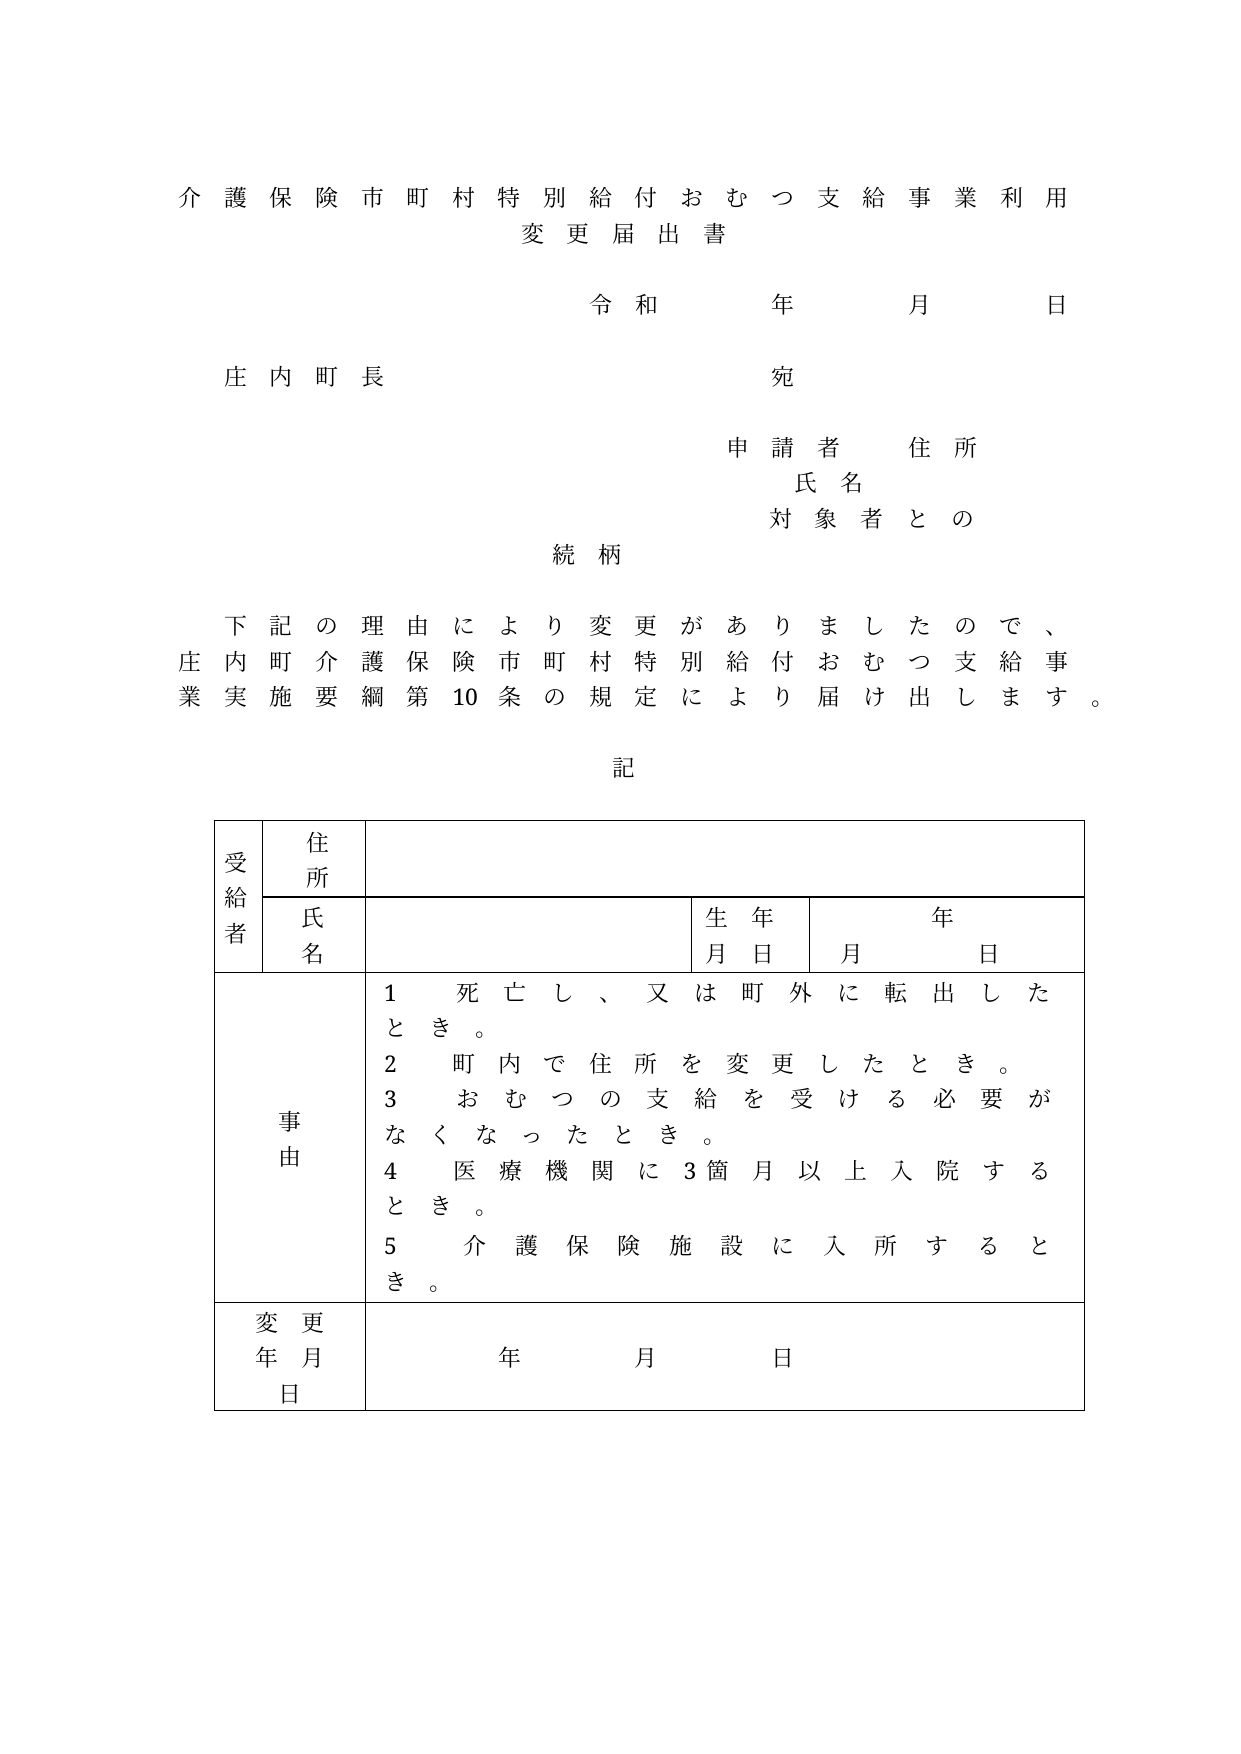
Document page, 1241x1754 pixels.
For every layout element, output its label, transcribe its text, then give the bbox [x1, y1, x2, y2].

text 令和 年 月 日 [178, 286, 1091, 322]
table_header 受 給 者 [215, 821, 262, 972]
table_cell 1 死亡し、又は町外に転出したとき。 2 町内で住所を変更したとき。 3 おむつの支給を受ける必要がなくなったとき。 4 医療機関に3箇月以上入院するとき。 5 介護保険施設に入所するとき。 [366, 973, 1084, 1302]
text 庄内町長 宛 [178, 357, 1091, 393]
text 下記の理由により変更がありましたので、庄内町介護保険市町村特別給付おむつ支給事業実施要綱第10条の規定により届け出します。 [178, 607, 1091, 713]
table_cell [366, 898, 691, 972]
table_cell 事 由 [215, 973, 365, 1302]
table_header [366, 821, 1084, 896]
text 氏名 [178, 464, 977, 500]
table_cell 年 月 日 [366, 1303, 1084, 1410]
table_cell 変更年月日 [215, 1303, 365, 1410]
table_cell 氏 名 [263, 898, 365, 972]
text 記 [178, 749, 1091, 785]
text 申請者 住所 [178, 428, 1000, 464]
table_header 住 所 [263, 821, 365, 896]
table_cell 生年月日 [692, 898, 809, 972]
text 介護保険市町村特別給付おむつ支給事業利用変更届出書 [178, 179, 1091, 250]
table_cell 年 月 日 [810, 898, 1084, 972]
text 対象者との続柄 [178, 500, 1017, 571]
